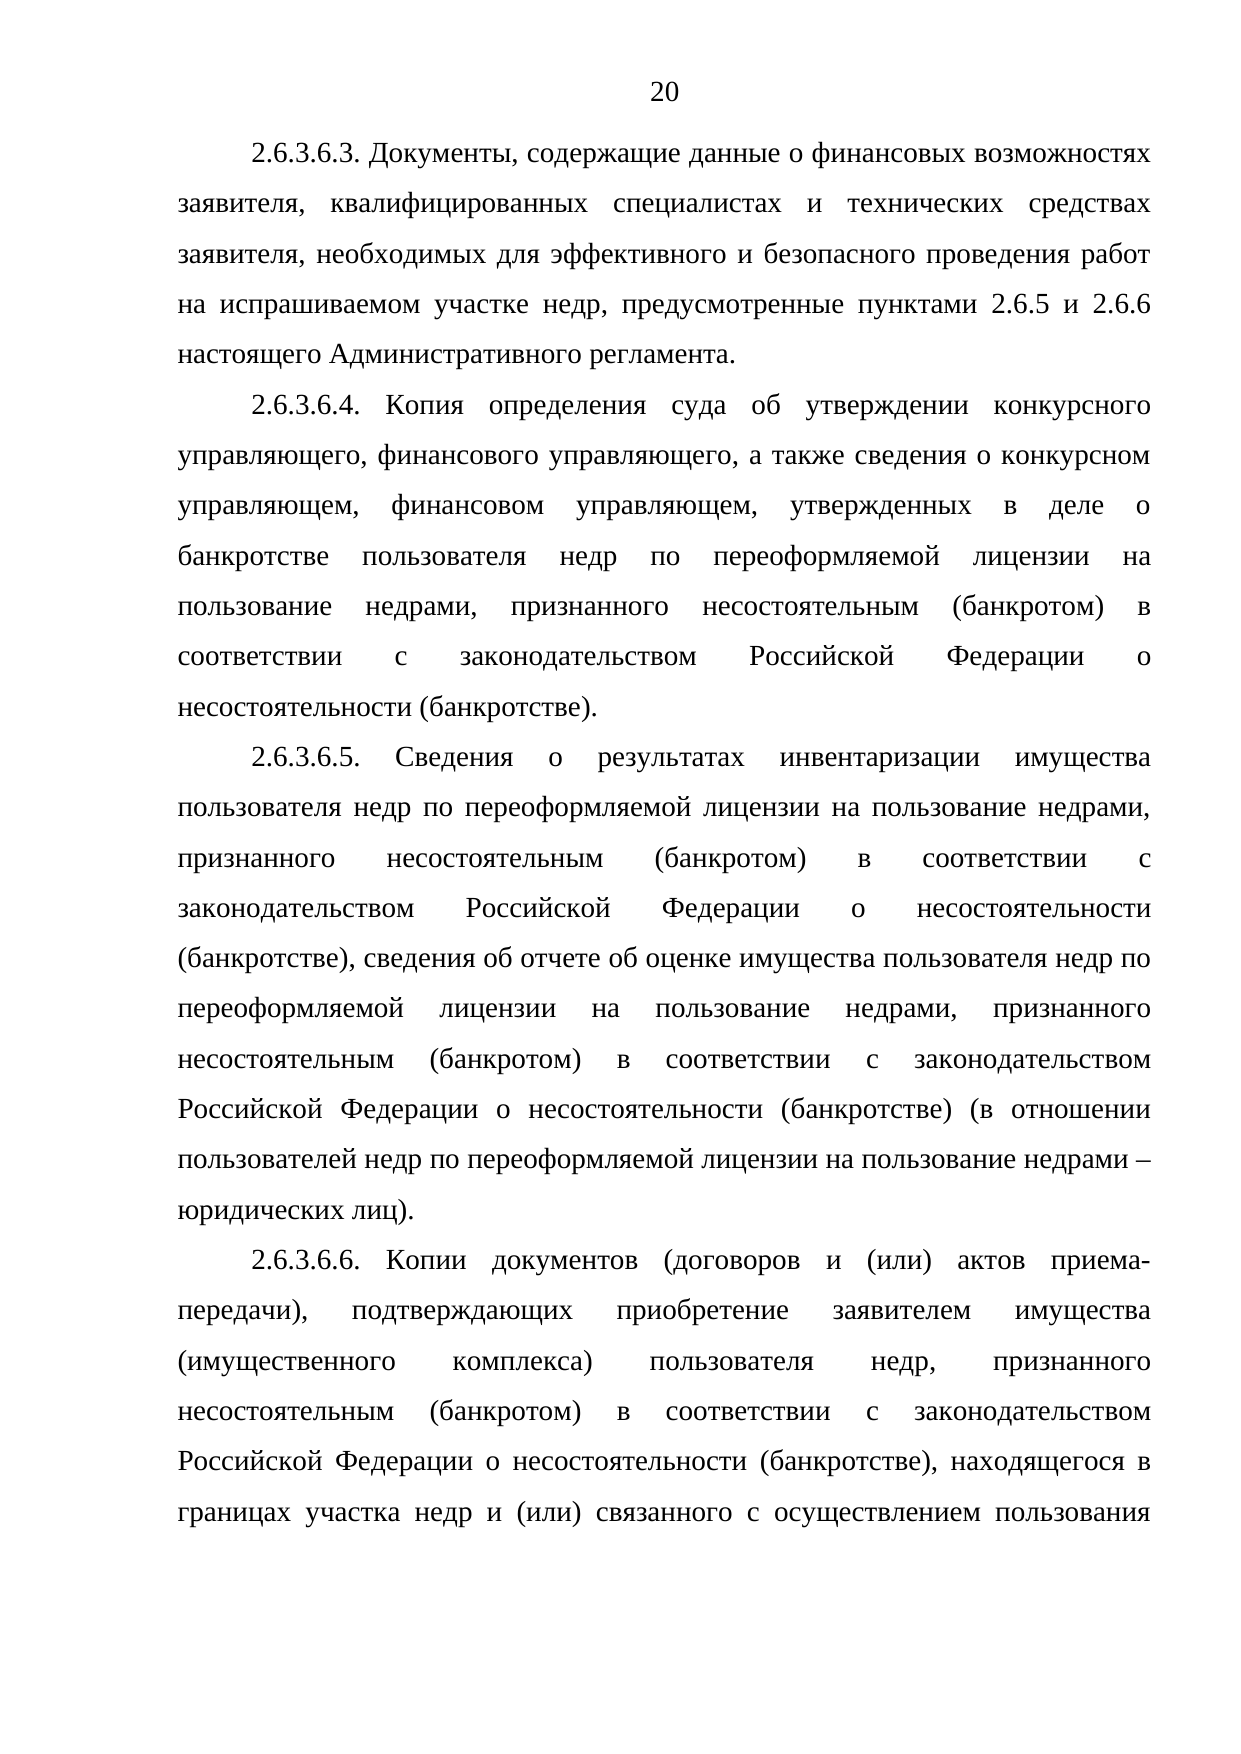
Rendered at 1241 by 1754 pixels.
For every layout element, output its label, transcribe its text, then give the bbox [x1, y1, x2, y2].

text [177, 1242, 1152, 1527]
text 2.6.3.6.5. Сведения о результатах инвентаризации имущества пользователя недр по переоформляемой лицензии на пользование недрами, признанного несостоятельным (банкротом) в соответствии с законодательством Российской Федерации о несостоятельности (банкротстве), сведения об отчете об оценке имущества пользователя недр по переоформляемой лицензии на пользование недрами, признанного несостоятельным (банкротом) в соответствии с законодательством Российской Федерации о несостоятельности (банкротстве) (в отношении пользователей недр по переоформляемой лицензии на пользование недрами – юридических лиц). [177, 739, 1152, 1225]
text 2.6.3.6.4. Копия определения суда об утверждении конкурсного управляющего, финансового управляющего, а также сведения о конкурсном управляющем, финансовом управляющем, утвержденных в деле о банкротстве пользователя недр по переоформляемой лицензии на пользование недрами, признанного несостоятельным (банкротом) в соответствии с законодательством Российской Федерации о несостоятельности (банкротстве). [177, 387, 1152, 722]
text 2.6.3.6.3. Документы, содержащие данные о финансовых возможностях заявителя, квалифицированных специалистах и технических средствах заявителя, необходимых для эффективного и безопасного проведения работ на испрашиваемом участке недр, предусмотренные пунктами 2.6.5 и 2.6.6 настоящего Административного регламента. [177, 135, 1152, 370]
